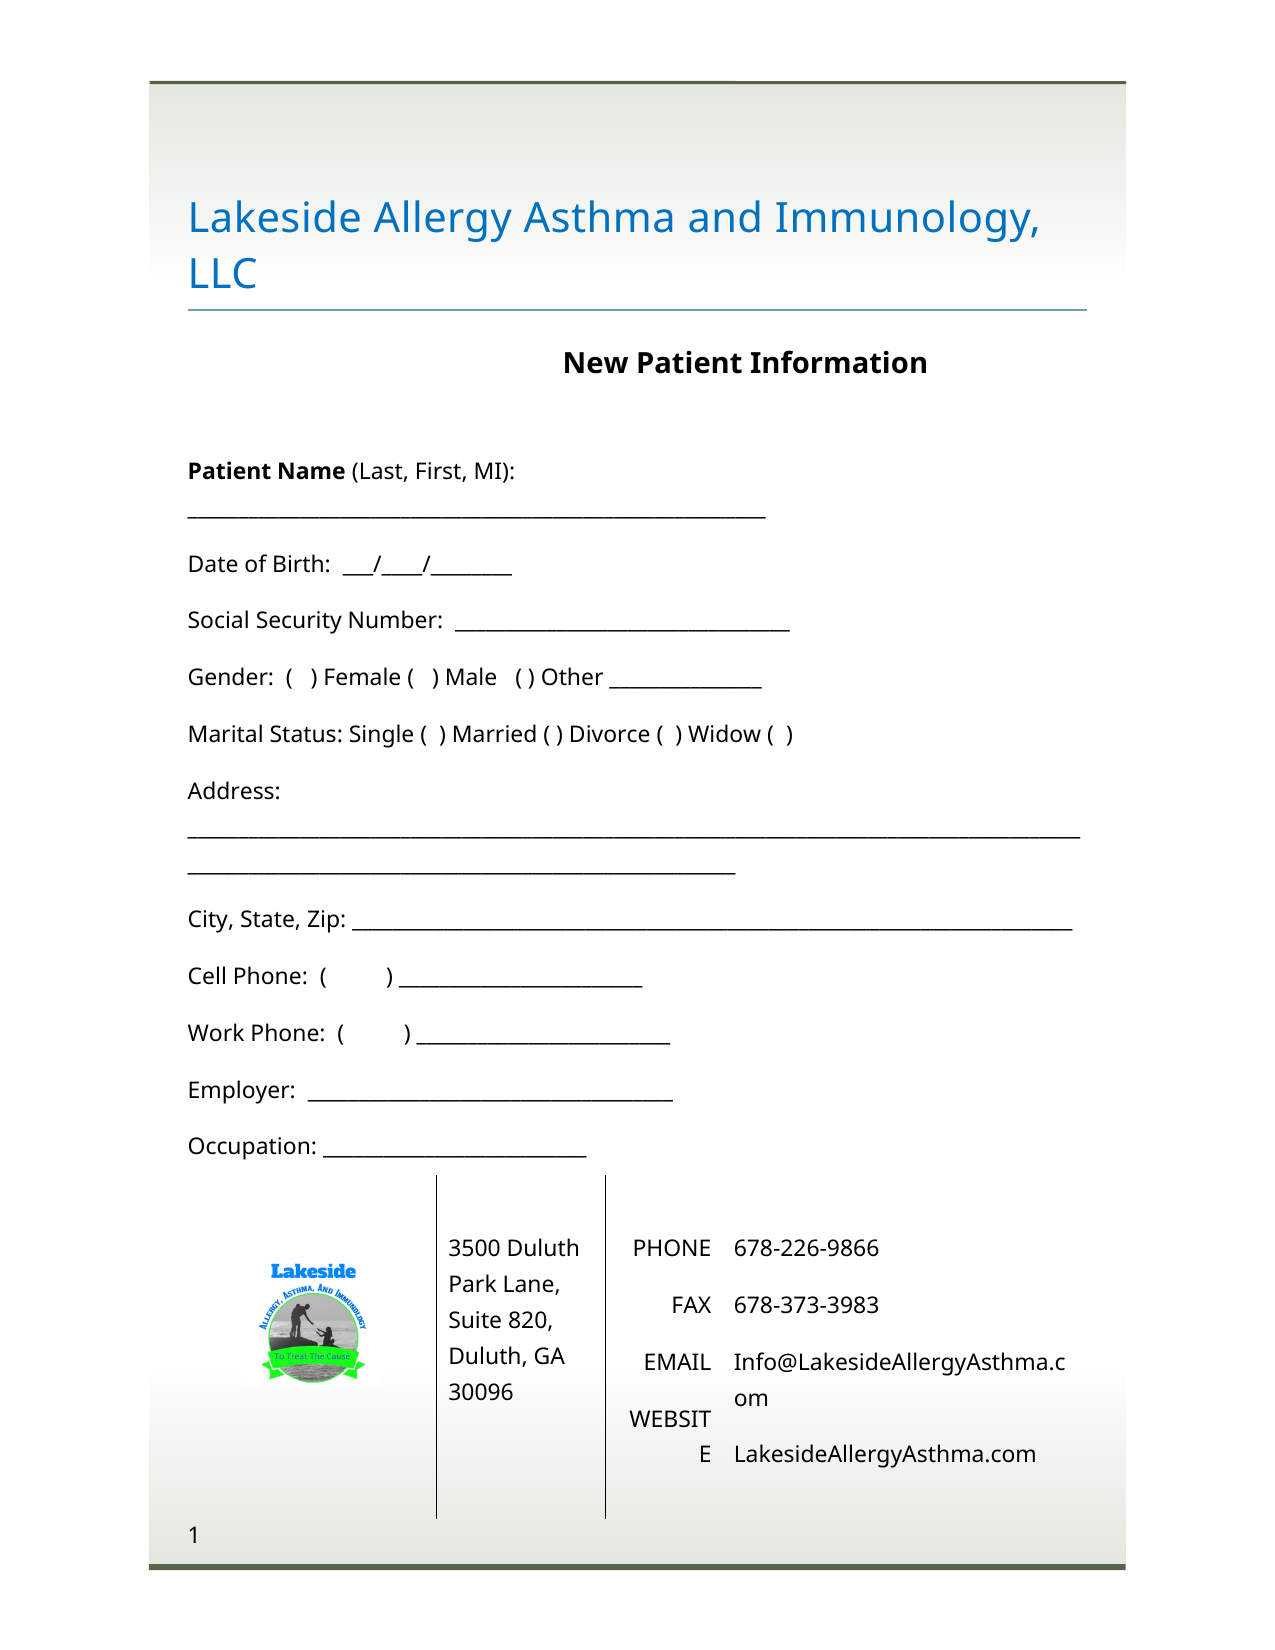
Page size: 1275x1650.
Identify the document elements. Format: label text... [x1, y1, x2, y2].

text Patient Name (Last, First, MI): _________________________________________________________ [187, 455, 1087, 522]
text Date of Birth: ___/____/________ [187, 547, 1087, 579]
text Cell Phone: ( ) ________________________ [187, 960, 1087, 991]
title Lakeside Allergy Asthma and Immunology, LLC [187, 187, 1087, 311]
text Occupation: __________________________ [187, 1130, 1087, 1162]
text Address: ______________________________________________________________________________________________________________________________________________ [187, 774, 1087, 878]
text Employer: ____________________________________ [187, 1073, 1087, 1105]
text Work Phone: ( ) _________________________ [187, 1017, 1087, 1048]
text New Patient Information [487, 343, 1087, 428]
text Gender: ( ) Female ( ) Male ( ) Other _______________ [187, 661, 1087, 692]
picture [244, 1258, 380, 1387]
text Marital Status: Single ( ) Married ( ) Divorce ( ) Widow ( ) [187, 718, 1087, 749]
text City, State, Zip: _______________________________________________________________________ [187, 903, 1087, 934]
text Social Security Number: _________________________________ [187, 604, 1087, 636]
